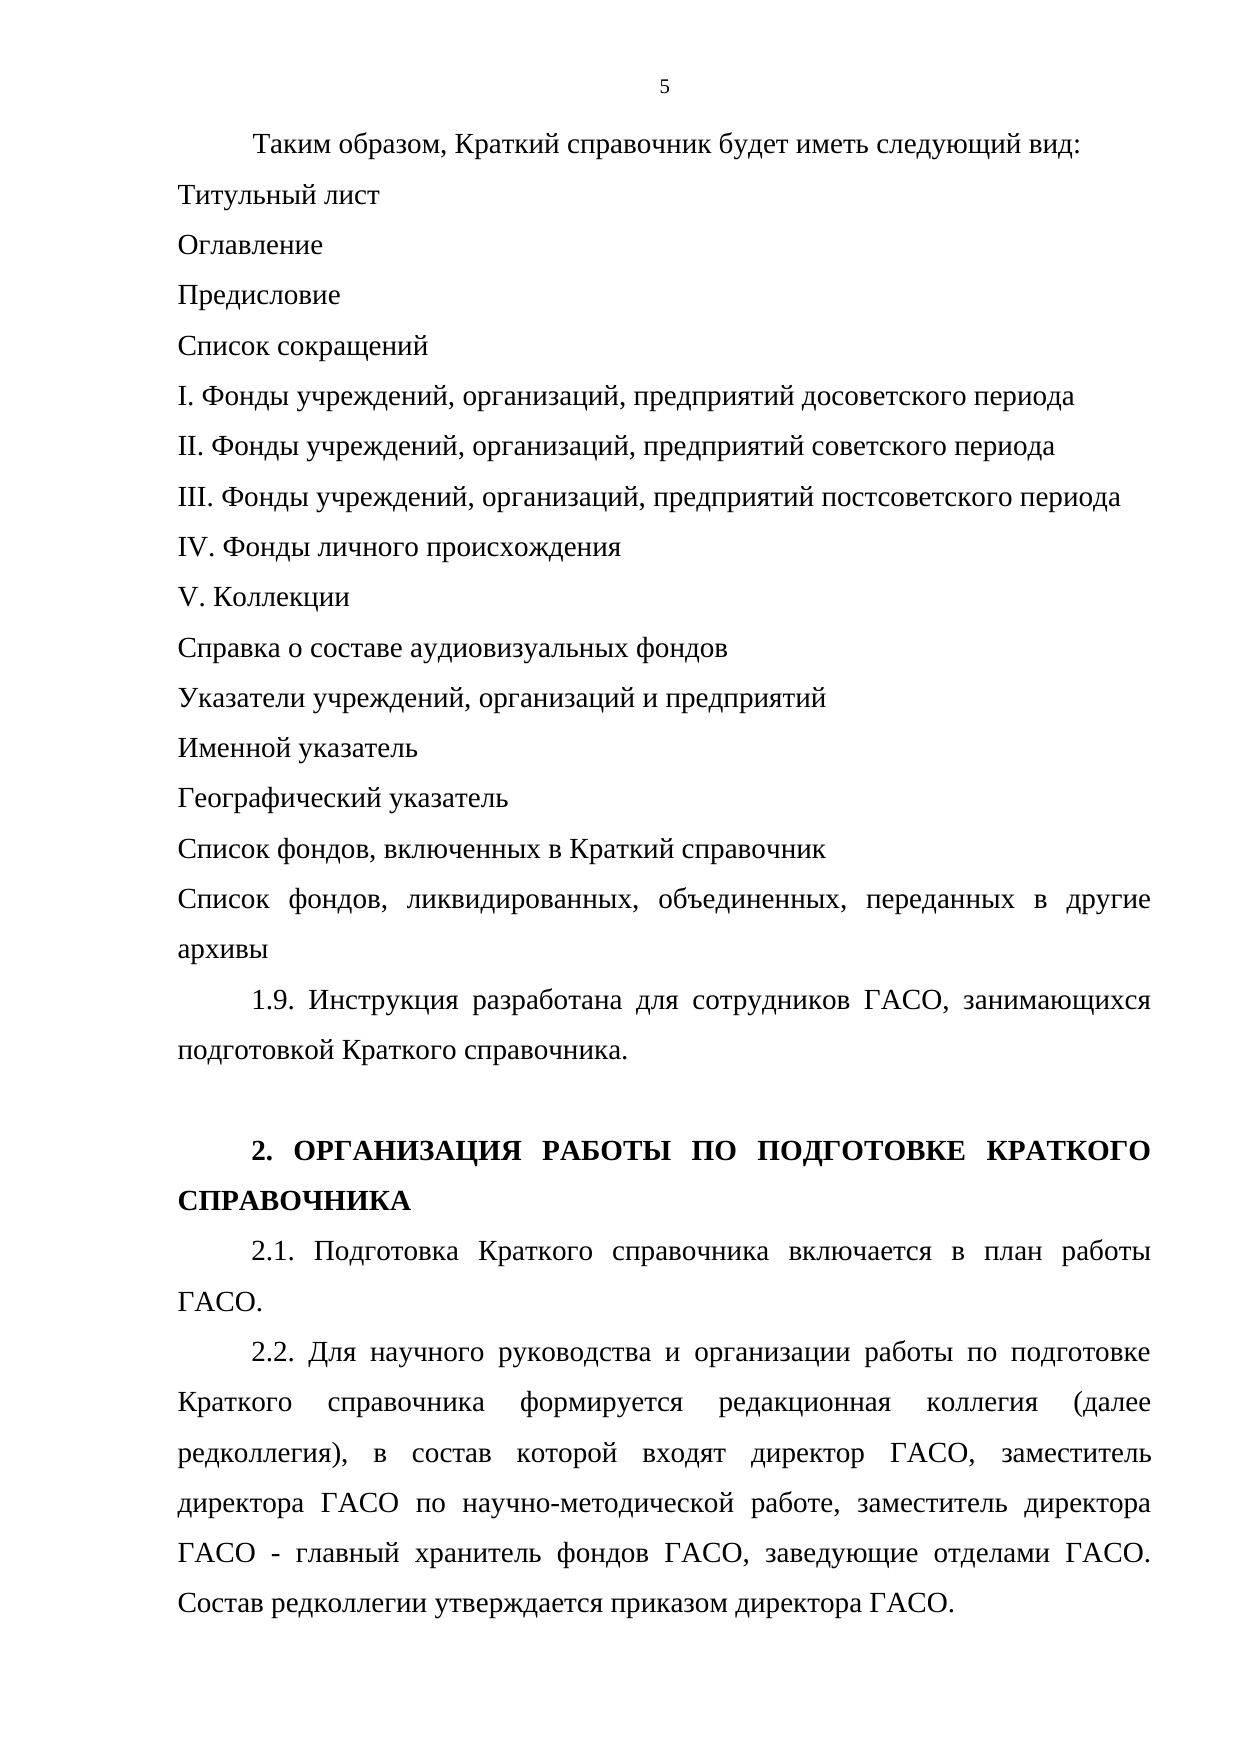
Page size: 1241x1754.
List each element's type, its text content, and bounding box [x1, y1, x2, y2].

text Справка о составе аудиовизуальных фондов [177, 630, 1152, 663]
text Список сокращений [177, 328, 1152, 361]
text II. Фонды учреждений, организаций, предприятий советского периода [177, 428, 1152, 462]
text Титульный лист [177, 177, 1152, 210]
text Географический указатель [177, 781, 1152, 814]
text Указатели учреждений, организаций и предприятий [177, 680, 1152, 713]
text Именной указатель [177, 730, 1152, 764]
text Таким образом, Краткий справочник будет иметь следующий вид: [177, 127, 1152, 160]
text 2.1. Подготовка Краткого справочника включается в план работы ГАСО. [177, 1233, 1152, 1317]
text Список фондов, ликвидированных, объединенных, переданных в другие архивы [177, 881, 1152, 965]
text III. Фонды учреждений, организаций, предприятий постсоветского периода [177, 479, 1152, 512]
text V. Коллекции [177, 579, 1152, 613]
text Оглавление [177, 227, 1152, 261]
text 1.9. Инструкция разработана для сотрудников ГАСО, занимающихся подготовкой Краткого справочника. [177, 982, 1152, 1066]
text Список фондов, включенных в Краткий справочник [177, 831, 1152, 864]
text I. Фонды учреждений, организаций, предприятий досоветского периода [177, 378, 1152, 412]
text IV. Фонды личного происхождения [177, 529, 1152, 563]
text 2. ОРГАНИЗАЦИЯ РАБОТЫ ПО ПОДГОТОВКЕ КРАТКОГО СПРАВОЧНИКА [177, 1133, 1152, 1217]
text Предисловие [177, 277, 1152, 311]
text 2.2. Для научного руководства и организации работы по подготовке Краткого справочника формируется редакционная коллегия (далее редколлегия), в состав которой входят директор ГАСО, заместитель директора ГАСО по научно-методической работе, заместитель директора ГАСО - главный хранитель фондов ГАСО, заведующие отделами ГАСО. Состав редколлегии утверждается приказом директора ГАСО. [177, 1334, 1152, 1619]
